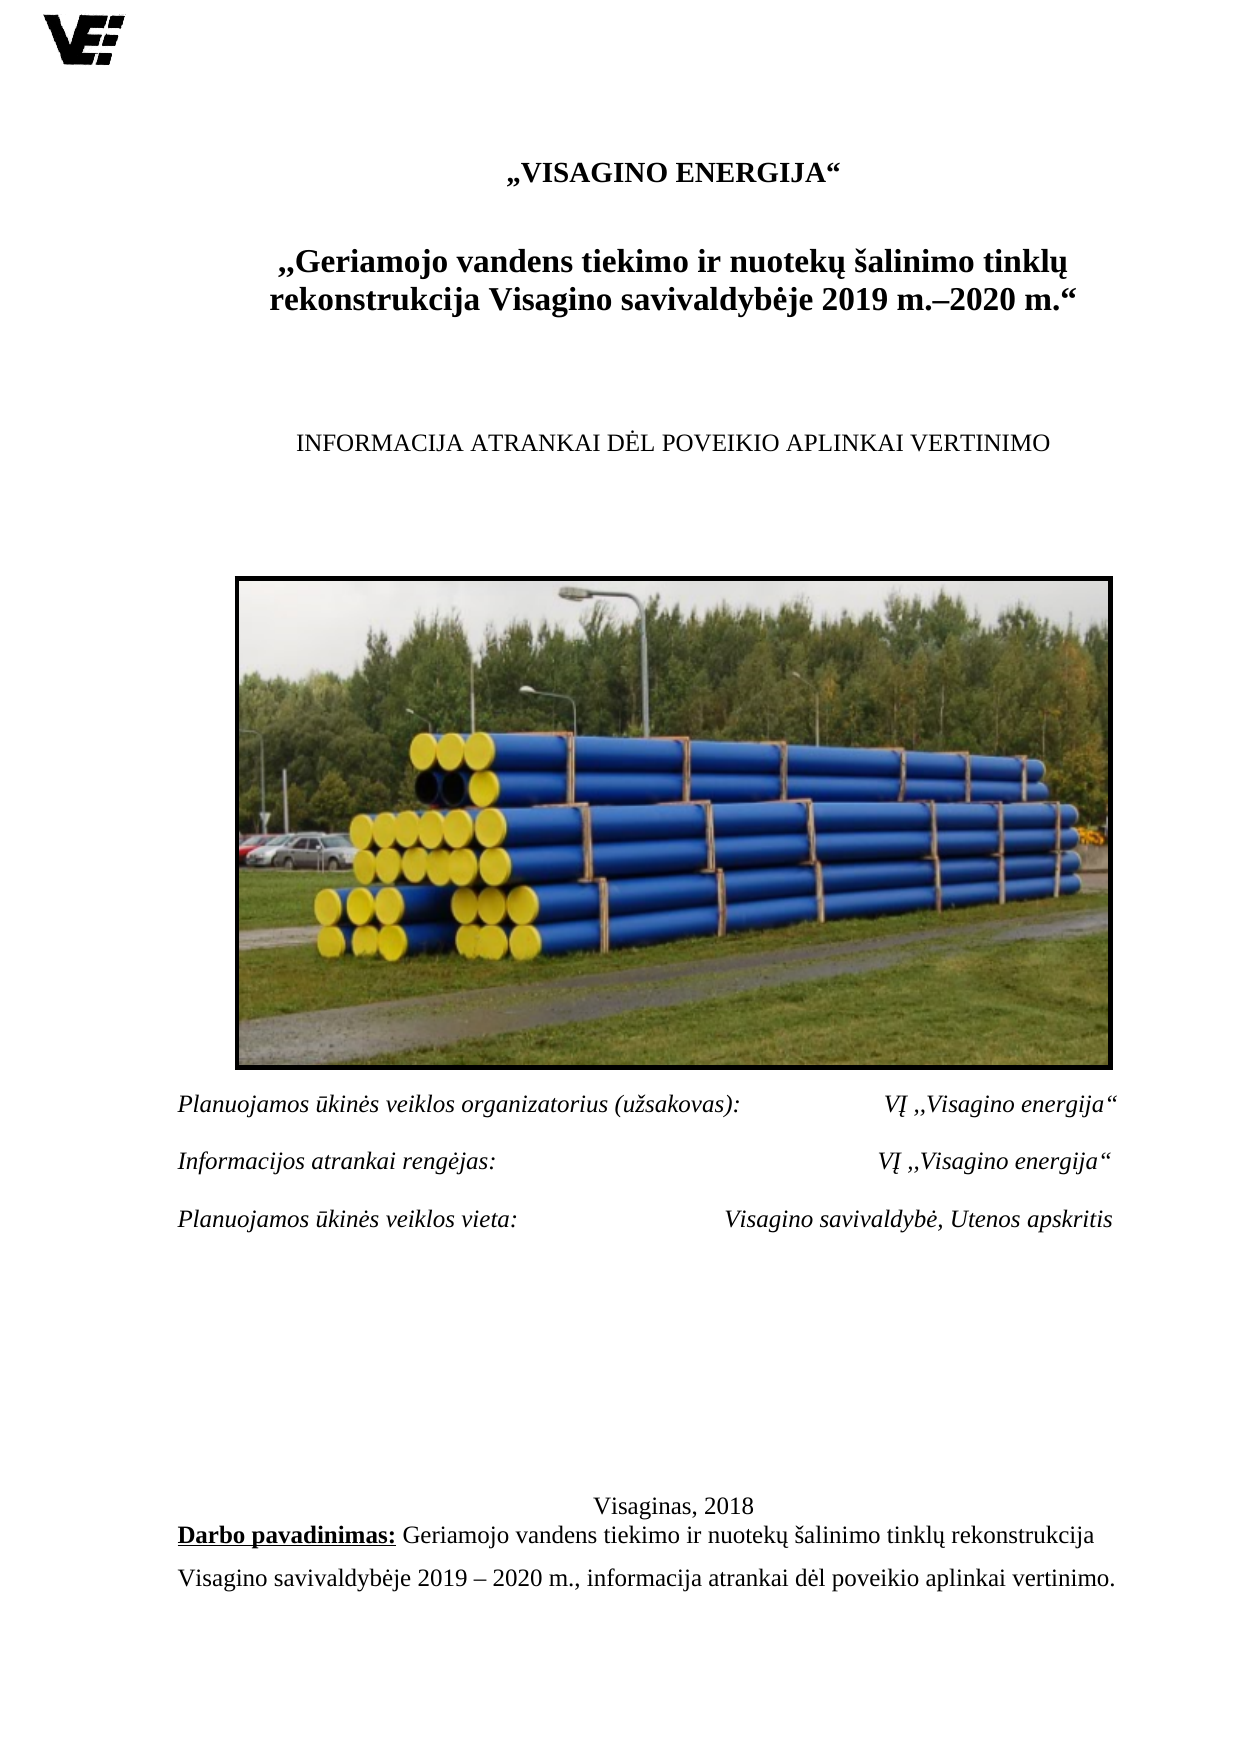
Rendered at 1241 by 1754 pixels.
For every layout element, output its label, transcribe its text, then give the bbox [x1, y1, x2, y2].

text Visaginas, 2018 [177, 1491, 1169, 1520]
picture [239, 581, 1108, 1065]
text Informacijos atrankai rengėjas: VĮ ,,Visagino energija“ [177, 1146, 1169, 1175]
text INFORMACIJA ATRANKAI DĖL POVEIKIO APLINKAI VERTINIMO [177, 428, 1169, 457]
text Planuojamos ūkinės veiklos vieta: Visagino savivaldybė, Utenos apskritis [177, 1204, 1169, 1232]
text Darbo pavadinimas: Geriamojo vandens tiekimo ir nuotekų šalinimo tinklų rekonstrukcija Visagino savivaldybėje 2019 – 2020 m., informacija atrankai dėl poveikio aplinkai vertinimo. [177, 1520, 1169, 1592]
text ,,Geriamojo vandens tiekimo ir nuotekų šalinimo tinklų rekonstrukcija Visagino savivaldybėje 2019 m.–2020 m.“ [177, 241, 1169, 318]
picture [36, 7, 133, 75]
